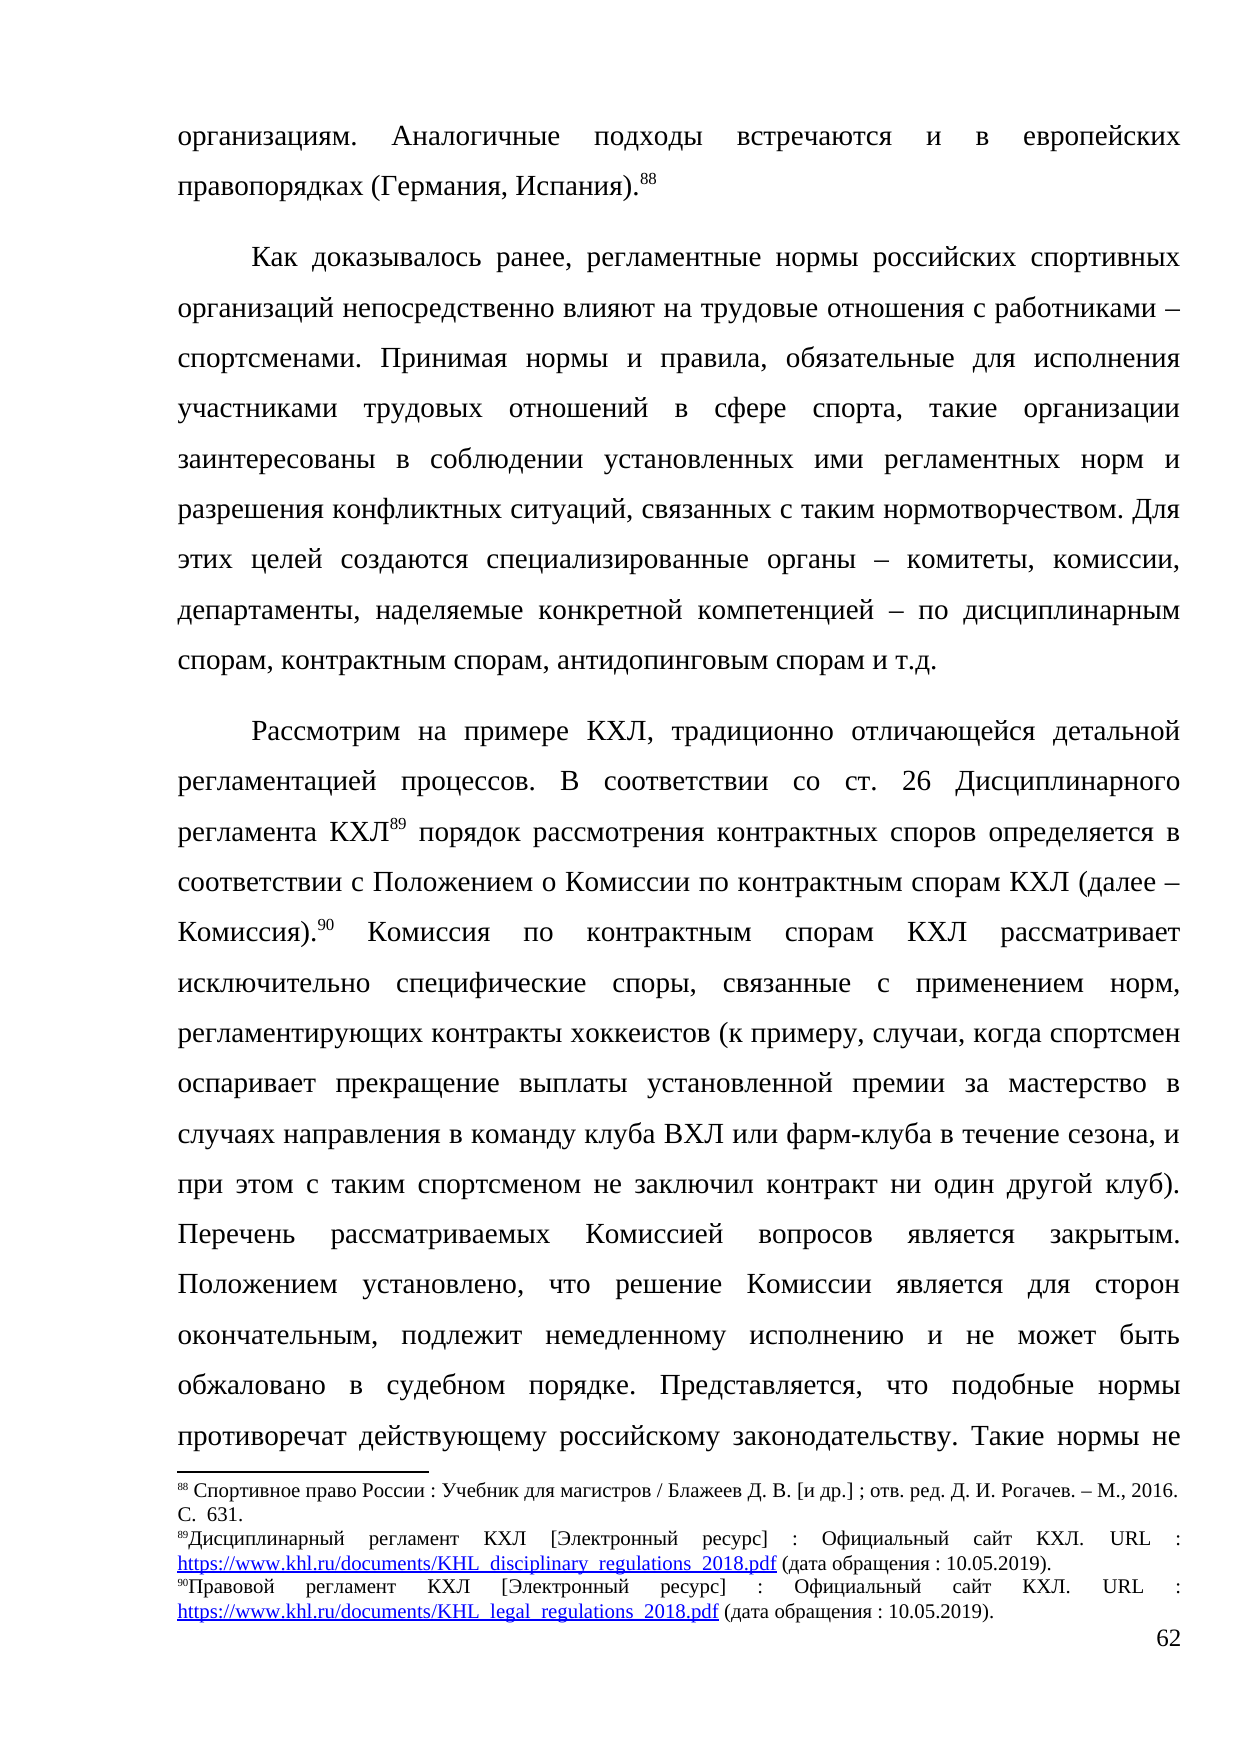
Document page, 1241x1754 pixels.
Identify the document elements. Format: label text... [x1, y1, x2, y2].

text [177, 713, 1181, 1451]
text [177, 118, 1181, 202]
text Как доказывалось ранее, регламентные нормы российских спортивных организаций непосредственно влияют на трудовые отношения с работниками – спортсменами. Принимая нормы и правила, обязательные для исполнения участниками трудовых отношений в сфере спорта, такие организации заинтересованы в соблюдении установленных ими регламентных норм и разрешения конфликтных ситуаций, связанных с таким нормотворчеством. Для этих целей создаются специализированные органы – комитеты, комиссии, департаменты, наделяемые конкретной компетенцией – по дисциплинарным спорам, контрактным спорам, антидопинговым спорам и т.д. [177, 239, 1181, 676]
